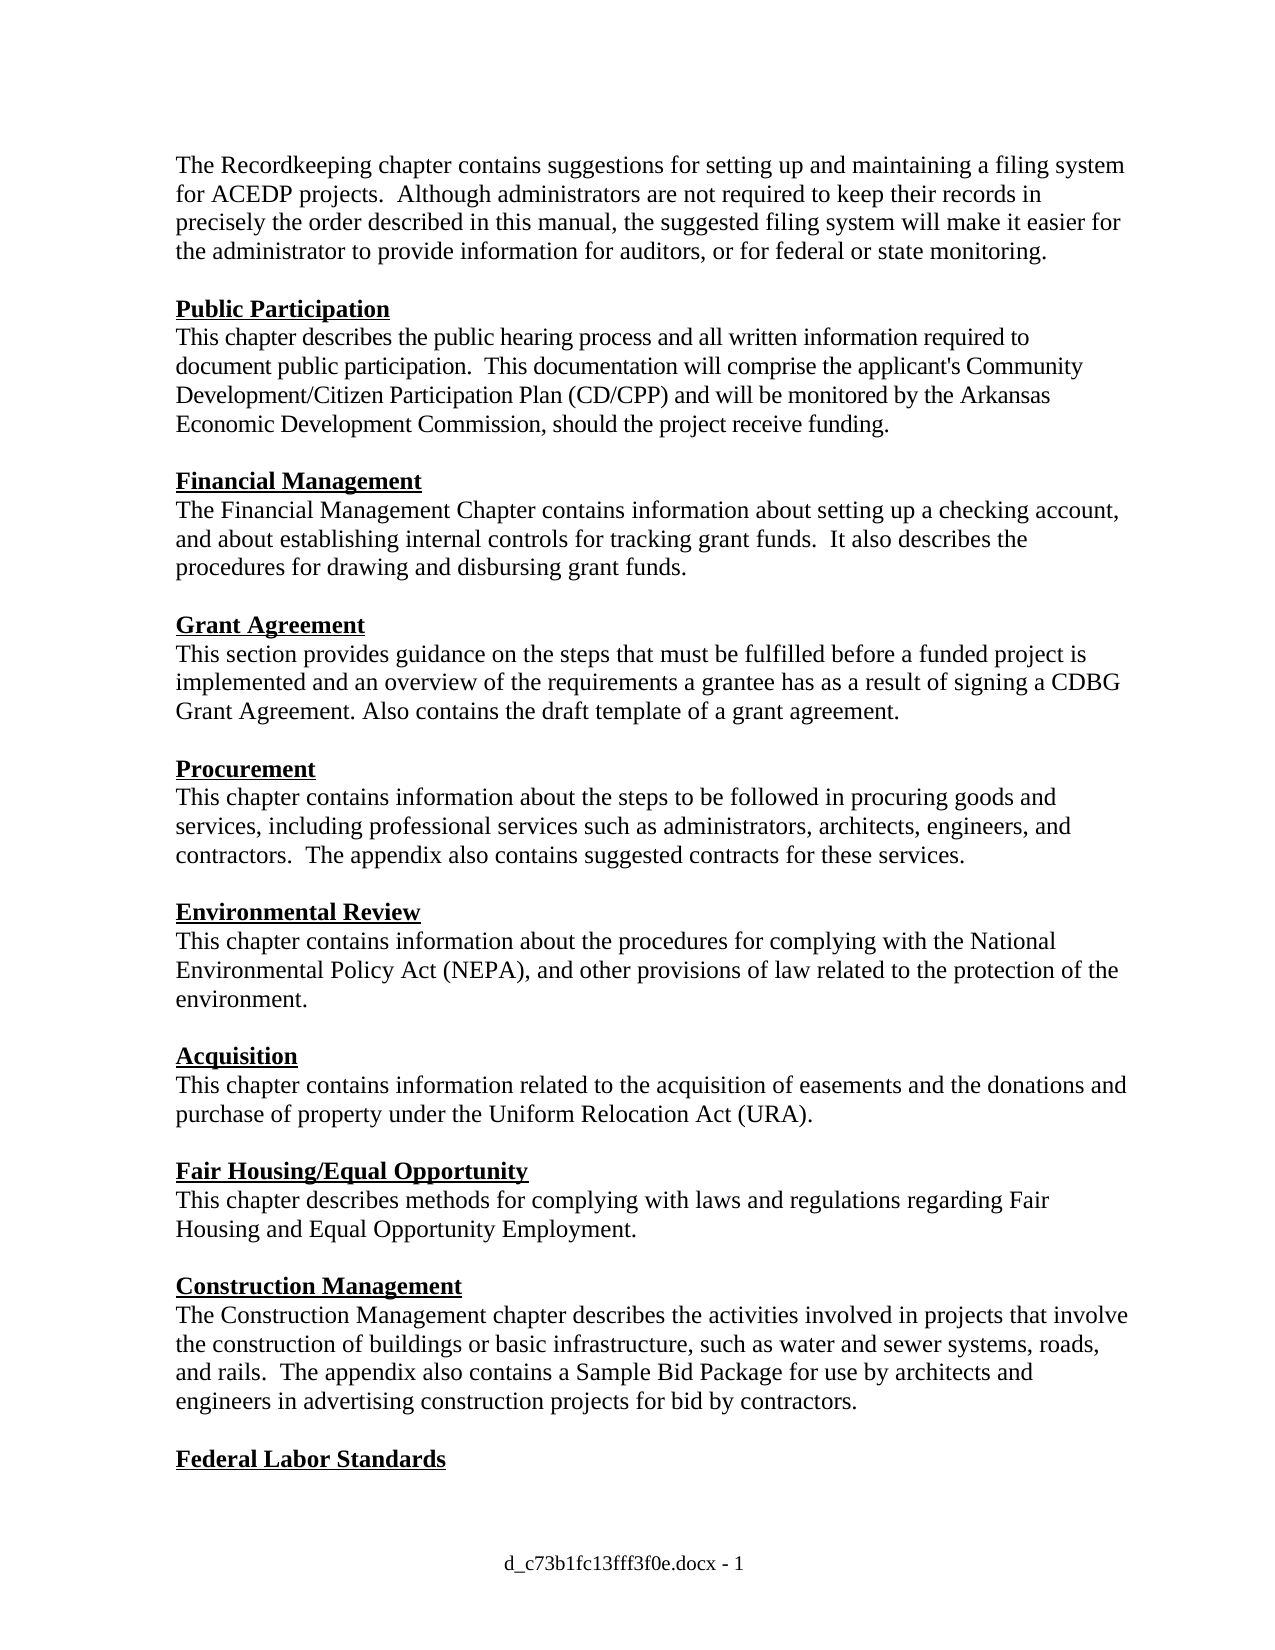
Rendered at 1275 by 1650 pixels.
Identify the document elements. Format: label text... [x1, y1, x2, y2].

text Public Participation [175, 294, 1130, 322]
text This chapter describes the public hearing process and all written information required to document public participation. This documentation will comprise the applicant's Community Development/Citizen Participation Plan (CD/CPP) and will be monitored by the Arkansas Economic Development Commission, should the project receive funding. [175, 322, 1130, 437]
text The Construction Management chapter describes the activities involved in projects that involve the construction of buildings or basic infrastructure, such as water and sewer systems, roads, and rails. The appendix also contains a Sample Bid Package for use by architects and engineers in advertising construction projects for bid by contractors. [175, 1300, 1130, 1415]
text The Recordkeeping chapter contains suggestions for setting up and maintaining a filing system for ACEDP projects. Although administrators are not required to keep their records in precisely the order described in this manual, the suggested filing system will make it easier for the administrator to provide information for auditors, or for federal or state monitoring. [175, 150, 1130, 265]
text Grant Agreement [175, 610, 1130, 639]
text This chapter describes methods for complying with laws and regulations regarding Fair Housing and Equal Opportunity Employment. [175, 1185, 1130, 1242]
text Environmental Review [175, 897, 1130, 926]
text Federal Labor Standards [175, 1444, 1130, 1472]
text Acquisition [175, 1041, 1130, 1070]
text This chapter contains information related to the acquisition of easements and the donations and purchase of property under the Uniform Relocation Act (URA). [175, 1070, 1130, 1127]
text Financial Management [175, 466, 1130, 495]
text The Financial Management Chapter contains information about setting up a checking account, and about establishing internal controls for tracking grant funds. It also describes the procedures for drawing and disbursing grant funds. [175, 495, 1130, 581]
text Fair Housing/Equal [175, 1156, 1130, 1185]
text Construction Management [175, 1271, 1130, 1300]
text This chapter contains information about the steps to be followed in procuring goods and services, including professional services such as administrators, architects, engineers, and contractors. The appendix also contains suggested contracts for these services. [175, 782, 1130, 869]
text This chapter contains information about the procedures for complying with the National Environmental Policy Act (NEPA), and other provisions of law related to the protection of the environment. [175, 926, 1130, 1012]
text This section provides guidance on the steps that must be fulfilled before a funded project is implemented and an overview of the requirements a grantee has as a result of signing a CDBG Grant Agreement. Also contains the draft template of a grant agreement. [175, 639, 1130, 725]
text Procurement [175, 754, 1130, 782]
